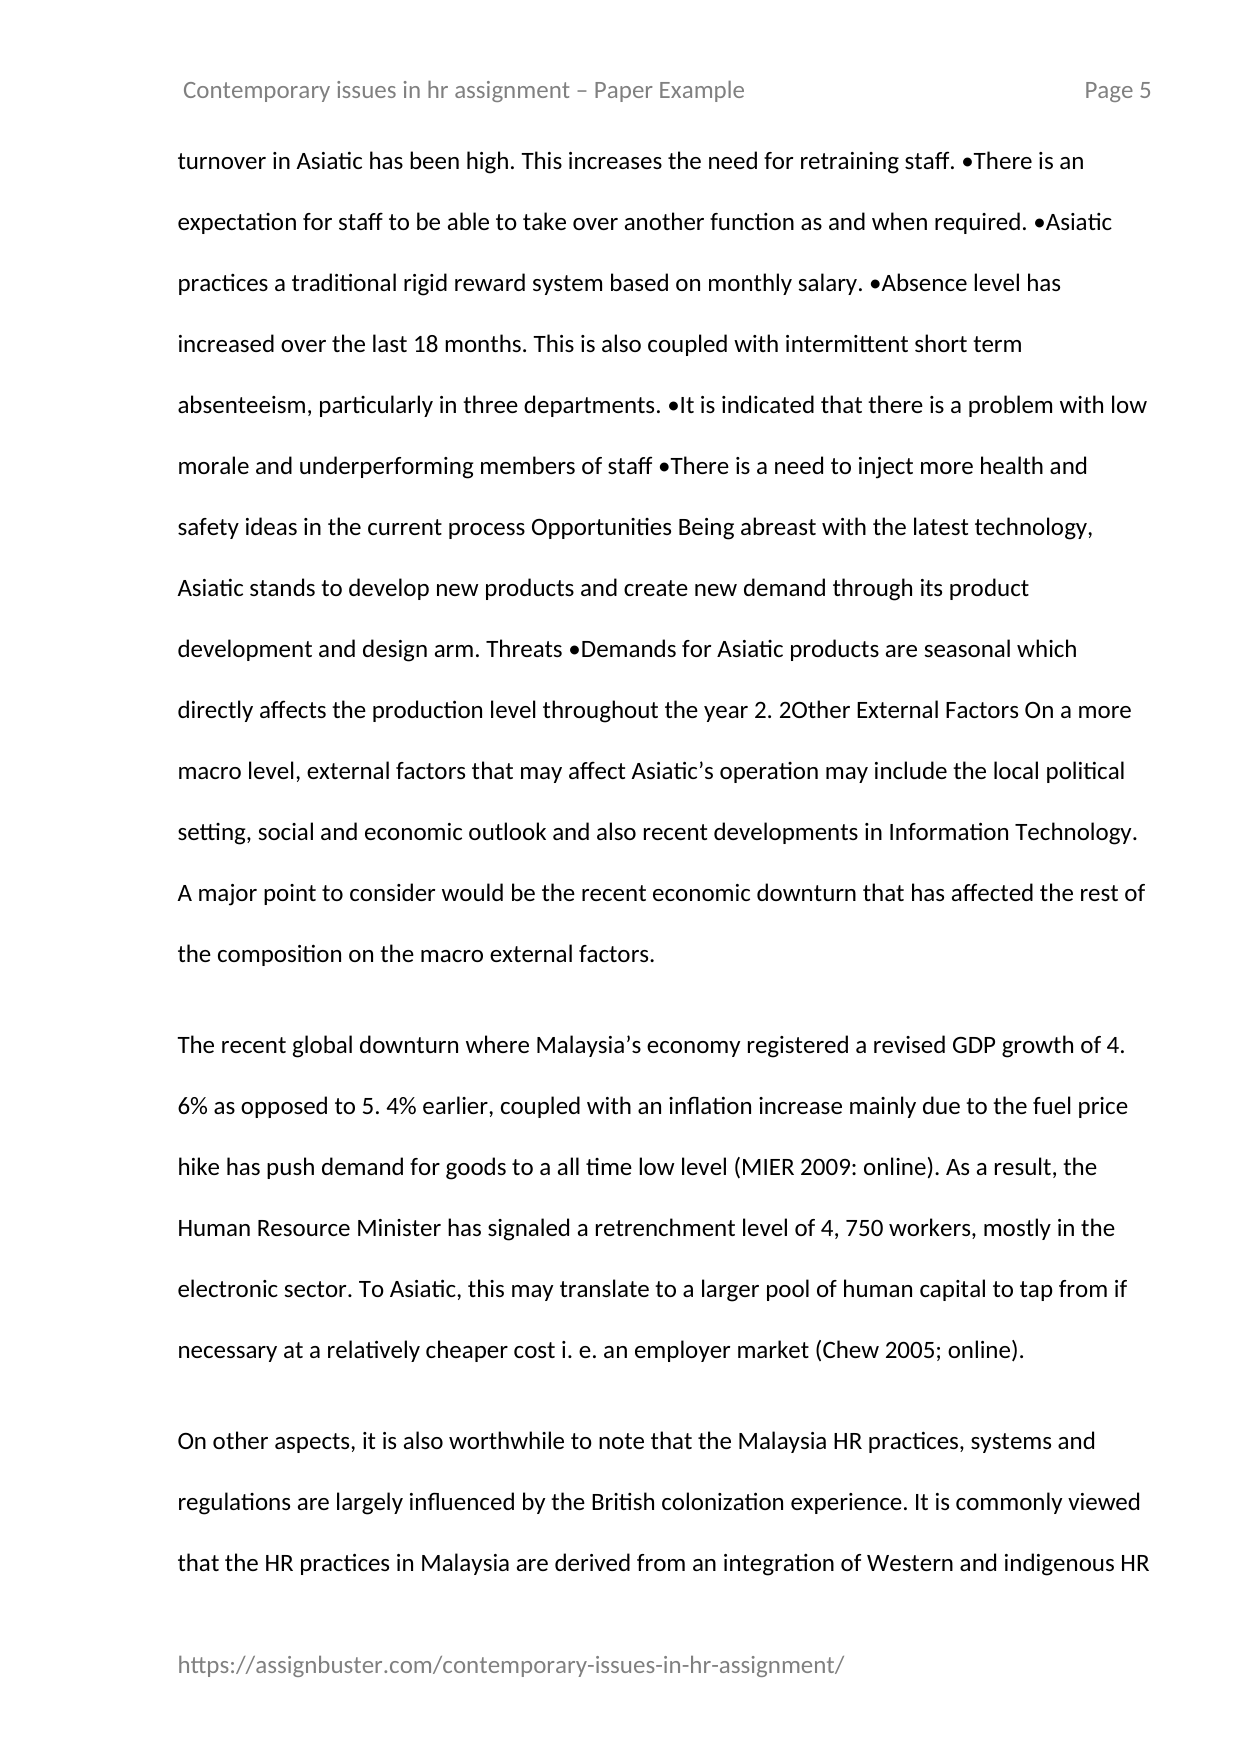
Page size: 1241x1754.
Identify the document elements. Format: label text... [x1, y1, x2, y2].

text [177, 145, 1152, 969]
text The recent global downturn where Malaysia’s economy registered a revised GDP growth of 4. 6% as opposed to 5. 4% earlier, coupled with an inflation increase mainly due to the fuel price hike has push demand for goods to a all time low level (MIER 2009: online). As a result, the Human Resource Minister has signaled a retrenchment level of 4, 750 workers, mostly in the electronic sector. To Asiatic, this may translate to a larger pool of human capital to tap from if necessary at a relatively cheaper cost i. e. an employer market (Chew 2005; online). [177, 1029, 1152, 1365]
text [177, 1425, 1152, 1577]
